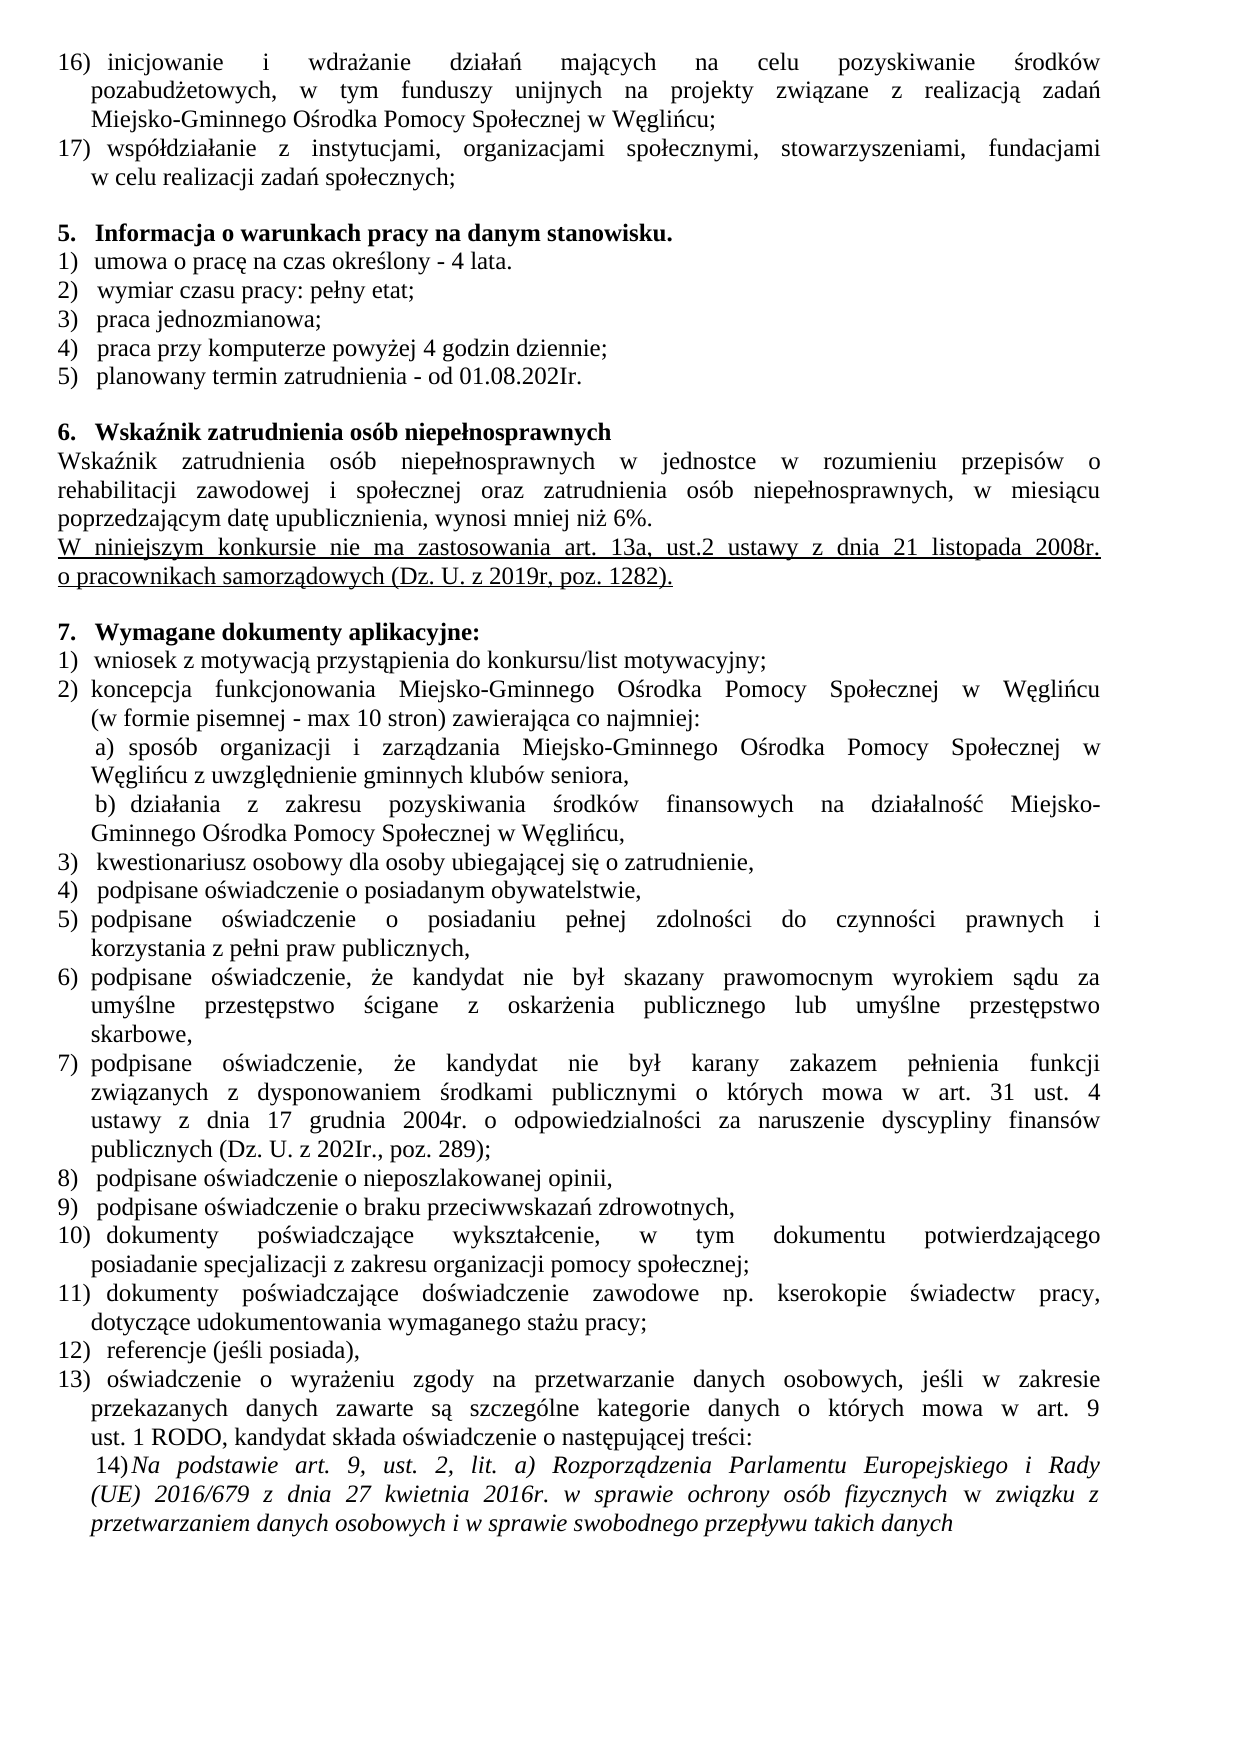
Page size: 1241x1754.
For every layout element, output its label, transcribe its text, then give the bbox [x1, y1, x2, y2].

list podpisane oświadczenie, że kandydat nie był karany zakazem pełnienia funkcji związanych z dysponowaniem środkami publicznymi o których mowa w art. 31 ust. 4 ustawy z dnia 17 grudnia 2004r. o odpowiedzialności za naruszenie dyscypliny finansów publicznych (Dz. U. z 202Ir., poz. 289); [57, 1048, 1101, 1163]
list inicjowanie i wdrażanie działań mających na celu pozyskiwanie środków pozabudżetowych, w tym funduszy unijnych na projekty związane z realizacją zadań Miejsko-Gminnego Ośrodka Pomocy Społecznej w Węglińcu; [57, 47, 1101, 133]
list Wymagane dokumenty aplikacyjne: [57, 617, 1101, 646]
list oświadczenie o wyrażeniu zgody na przetwarzanie danych osobowych, jeśli w zakresie przekazanych danych zawarte są szczególne kategorie danych o których mowa w art. 9 ust. 1 RODO, kandydat składa oświadczenie o następującej treści: [57, 1364, 1101, 1451]
list podpisane oświadczenie, że kandydat nie był skazany prawomocnym wyrokiem sądu za umyślne przestępstwo ścigane z oskarżenia publicznego lub umyślne przestępstwo skarbowe, [57, 962, 1101, 1048]
list Na podstawie art. 9, ust. 2, lit. a) Rozporządzenia Parlamentu Europejskiego i Rady (UE) 2016/679 z dnia 27 kwietnia 2016r. w sprawie ochrony osób fizycznych w związku z przetwarzaniem danych osobowych i w sprawie swobodnego przepływu takich danych [91, 1451, 1101, 1537]
text W niniejszym konkursie nie ma zastosowania art. 13a, ust.2 ustawy z dnia 21 listopada 2008r. o pracownikach samorządowych (Dz. U. z 2019r, poz. 1282). [57, 558, 1101, 590]
list podpisane oświadczenie o nieposzlakowanej opinii, [57, 1163, 1101, 1192]
list planowany termin zatrudnienia - od 01.08.202Ir. [57, 361, 1101, 390]
list kwestionariusz osobowy dla osoby ubiegającej się o zatrudnienie, [57, 847, 1101, 876]
list praca przy komputerze powyżej 4 godzin dziennie; [57, 333, 1101, 361]
text W niniejszym konkursie nie ma zastosowania art. 13a, ust.2 ustawy z dnia 21 listopada 2008r. o pracownikach samorządowych (Dz. U. z 2019r, poz. 1282). [57, 532, 1101, 557]
list umowa o pracę na czas określony - 4 lata. [57, 246, 1101, 275]
list współdziałanie z instytucjami, organizacjami społecznymi, stowarzyszeniami, fundacjami w celu realizacji zadań społecznych; [57, 133, 1101, 191]
list koncepcja funkcjonowania Miejsko-Gminnego Ośrodka Pomocy Społecznej w Węglińcu (w formie pisemnej - max 10 stron) zawierająca co najmniej: [57, 674, 1101, 732]
list praca jednozmianowa; [57, 304, 1101, 333]
list dokumenty poświadczające doświadczenie zawodowe np. kserokopie świadectw pracy, dotyczące udokumentowania wymaganego stażu pracy; [57, 1278, 1101, 1336]
list Wskaźnik zatrudnienia osób niepełnosprawnych [57, 417, 1101, 446]
list podpisane oświadczenie o posiadanym obywatelstwie, [57, 876, 1101, 904]
list wymiar czasu pracy: pełny etat; [57, 275, 1101, 304]
list dokumenty poświadczające wykształcenie, w tym dokumentu potwierdzającego posiadanie specjalizacji z zakresu organizacji pomocy społecznej; [57, 1221, 1101, 1278]
list Informacja o warunkach pracy na danym stanowisku. [57, 218, 1101, 246]
list referencje (jeśli posiada), [57, 1336, 1101, 1364]
list działania z zakresu pozyskiwania środków finansowych na działalność Miejsko- Gminnego Ośrodka Pomocy Społecznej w Węglińcu, [91, 789, 1101, 847]
list wniosek z motywacją przystąpienia do konkursu/list motywacyjny; [57, 646, 1101, 674]
list sposób organizacji i zarządzania Miejsko-Gminnego Ośrodka Pomocy Społecznej w Węglińcu z uwzględnienie gminnych klubów seniora, [91, 732, 1101, 789]
text Wskaźnik zatrudnienia osób niepełnosprawnych w jednostce w rozumieniu przepisów o rehabilitacji zawodowej i społecznej oraz zatrudnienia osób niepełnosprawnych, w miesiącu poprzedzającym datę upublicznienia, wynosi mniej niż 6%. [57, 446, 1101, 532]
list podpisane oświadczenie o posiadaniu pełnej zdolności do czynności prawnych i korzystania z pełni praw publicznych, [57, 904, 1101, 962]
list podpisane oświadczenie o braku przeciwwskazań zdrowotnych, [57, 1192, 1101, 1221]
